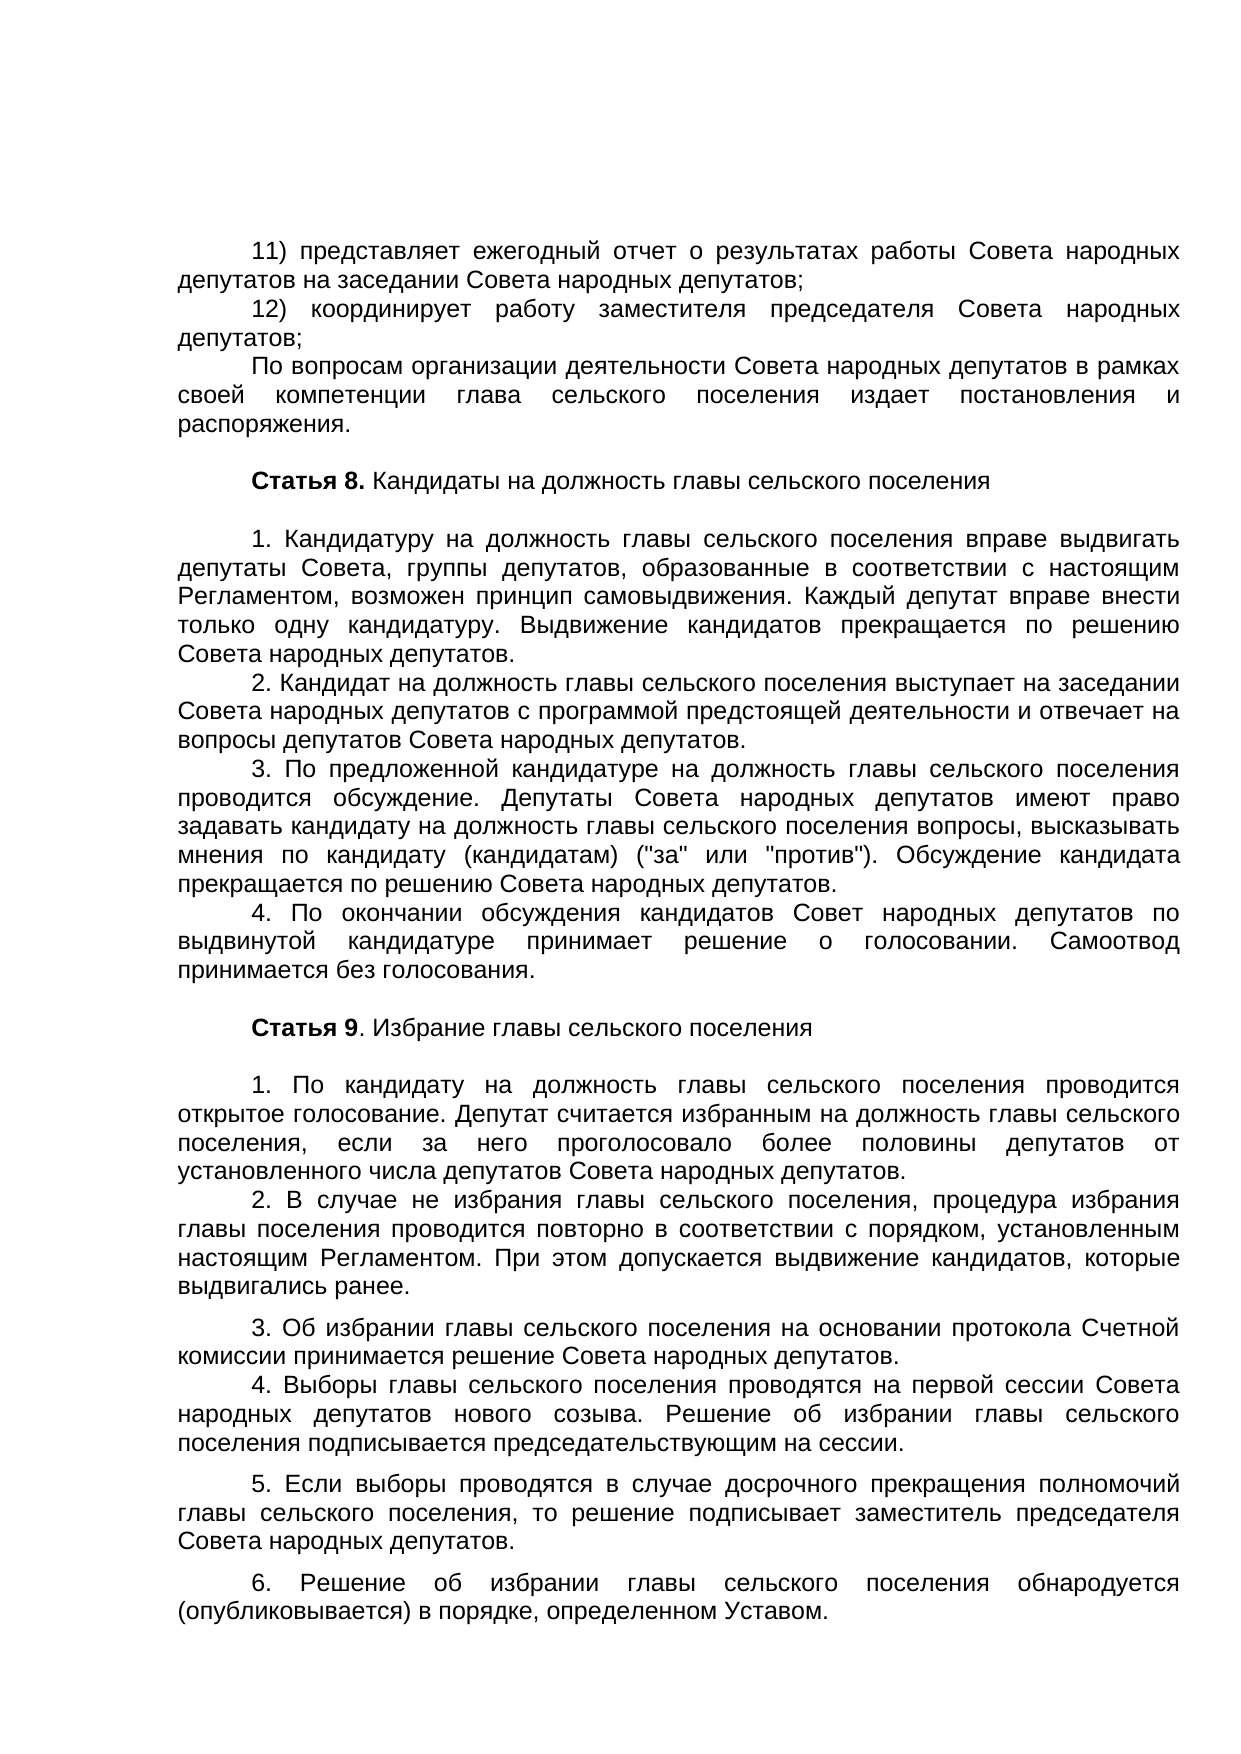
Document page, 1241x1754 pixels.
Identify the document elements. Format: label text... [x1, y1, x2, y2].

text 4. Выборы главы сельского поселения проводятся на первой сессии Совета народных депутатов нового созыва. Решение об избрании главы сельского поселения подписывается председательствующим на сессии. [177, 1370, 1181, 1456]
text 5. Если выборы проводятся в случае досрочного прекращения полномочий главы сельского поселения, то решение подписывает заместитель председателя Совета народных депутатов. [177, 1469, 1181, 1555]
text 1. Кандидатуру на должность главы сельского поселения вправе выдвигать депутаты Совета, группы депутатов, образованные в соответствии с настоящим Регламентом, возможен принцип самовыдвижения. Каждый депутат вправе внести только одну кандидатуру. Выдвижение кандидатов прекращается по решению Совета народных депутатов. [177, 524, 1181, 667]
text 1. По кандидату на должность главы сельского поселения проводится открытое голосование. Депутат считается избранным на должность главы сельского поселения, если за него проголосовало более половины депутатов от установленного числа депутатов Совета народных депутатов. [177, 1070, 1181, 1185]
text 11) представляет ежегодный отчет о результатах работы Совета народных депутатов на заседании Совета народных депутатов; [177, 236, 1181, 294]
text 4. По окончании обсуждения кандидатов Совет народных депутатов по выдвинутой кандидатуре принимает решение о голосовании. Самоотвод принимается без голосования. [177, 897, 1181, 984]
text 3. По предложенной кандидатуре на должность главы сельского поселения проводится обсуждение. Депутаты Совета народных депутатов имеют право задавать кандидату на должность главы сельского поселения вопросы, высказывать мнения по кандидату (кандидатам) ("за" или "против"). Обсуждение кандидата прекращается по решению Совета народных депутатов. [177, 754, 1181, 897]
text 3. Об избрании главы сельского поселения на основании протокола Счетной комиссии принимается решение Совета народных депутатов. [177, 1312, 1181, 1370]
text 2. В случае не избрания главы сельского поселения, процедура избрания главы поселения проводится повторно в соответствии с порядком, установленным настоящим Регламентом. При этом допускается выдвижение кандидатов, которые выдвигались ранее. [177, 1185, 1181, 1300]
subtitle Статья 8. Кандидаты на должность главы сельского поселения [177, 466, 1181, 495]
text 12) координирует работу заместителя председателя Совета народных депутатов; [177, 294, 1181, 351]
text 2. Кандидат на должность главы сельского поселения выступает на заседании Совета народных депутатов с программой предстоящей деятельности и отвечает на вопросы депутатов Совета народных депутатов. [177, 667, 1181, 754]
text По вопросам организации деятельности Совета народных депутатов в рамках своей компетенции глава сельского поселения издает постановления и распоряжения. [177, 351, 1181, 437]
text Статья 9. Избрание главы сельского поселения [177, 1012, 1181, 1041]
text 6. Решение об избрании главы сельского поселения обнародуется (опубликовывается) в порядке, определенном Уставом. [177, 1567, 1181, 1625]
